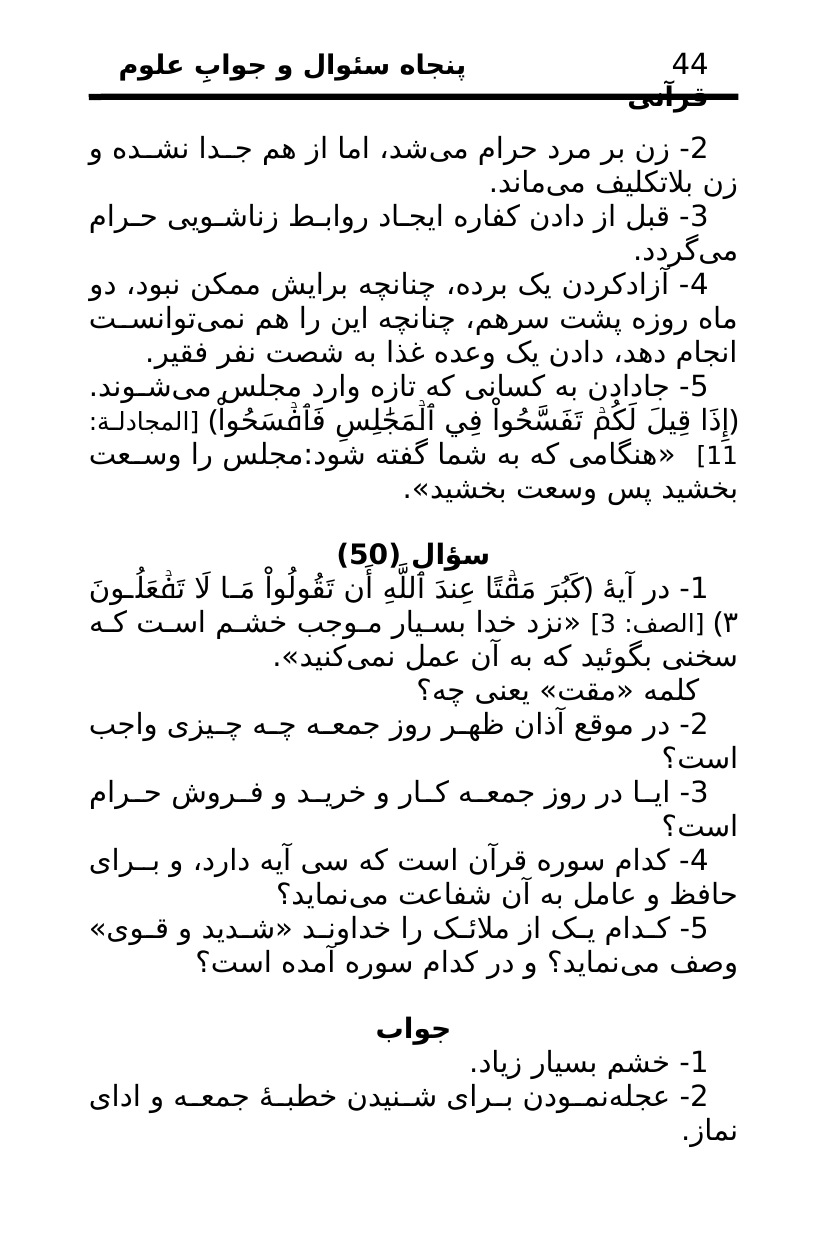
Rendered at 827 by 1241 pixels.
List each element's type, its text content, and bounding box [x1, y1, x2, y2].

text جواب [89, 1012, 738, 1045]
text 2- در موقع آذان ظهر روز جمعه چه چیزی واجب است؟ [89, 707, 738, 775]
text 3- قبل از دادن کفاره ایجاد روابط زناشویی حرام می‌گردد. [89, 199, 738, 267]
text 4- آزادکردن یک برده، چنانچه برایش ممکن نبود، دو ماه روزه پشت سرهم، چنانچه این را هم نمی‌توانست انجام دهد، دادن یک وعده غذا به شصت نفر فقیر. [89, 267, 738, 369]
text 2- زن بر مرد حرام می‌شد، اما از هم جدا نشده و زن بلاتکلیف می‌ماند. [89, 132, 738, 199]
text کلمه «مقت» یعنی چه؟ [89, 673, 738, 707]
text 5- کدام یک از ملائک را خداوند «شدید و قوی» وصف می‌نماید؟ و در کدام سوره آمده است؟ [89, 911, 738, 979]
text 2- عجله‌نمودن برای شنیدن خطبۀ جمعه و ادای نماز. [89, 1079, 738, 1147]
text 3- ایا در روز جمعه کار و خرید و فروش حرام است؟ [89, 775, 738, 843]
text 4- کدام سوره قرآن است که سی آیه دارد، و برای حافظ و عامل به آن شفاعت می‌نماید؟ [89, 843, 738, 911]
text 1- در آیۀ ﴿كَبُرَ مَقۡتًا عِندَ ٱللَّهِ أَن تَقُولُواْ مَا لَا تَفۡعَلُونَ ٣﴾ [الصف: 3] «نزد خدا بسيار موجب خشم است كه سخنی بگوئيد كه به آن عمل نمی‌كنيد». [89, 571, 738, 673]
text سؤال (50) [89, 539, 738, 571]
text 1- خشم بسیار زیاد. [89, 1045, 738, 1079]
text 5- جادادن به کسانی که تازه وارد مجلس می‌شوند. ﴿إِذَا قِيلَ لَكُمۡ تَفَسَّحُواْ فِي ٱلۡمَجَٰلِسِ فَٱفۡسَحُواْ﴾ [المجادلة: 11] «هنگامی که به شما گفته شود:مجلس را وسعت بخشید پس وسعت بخشید». [89, 369, 738, 505]
